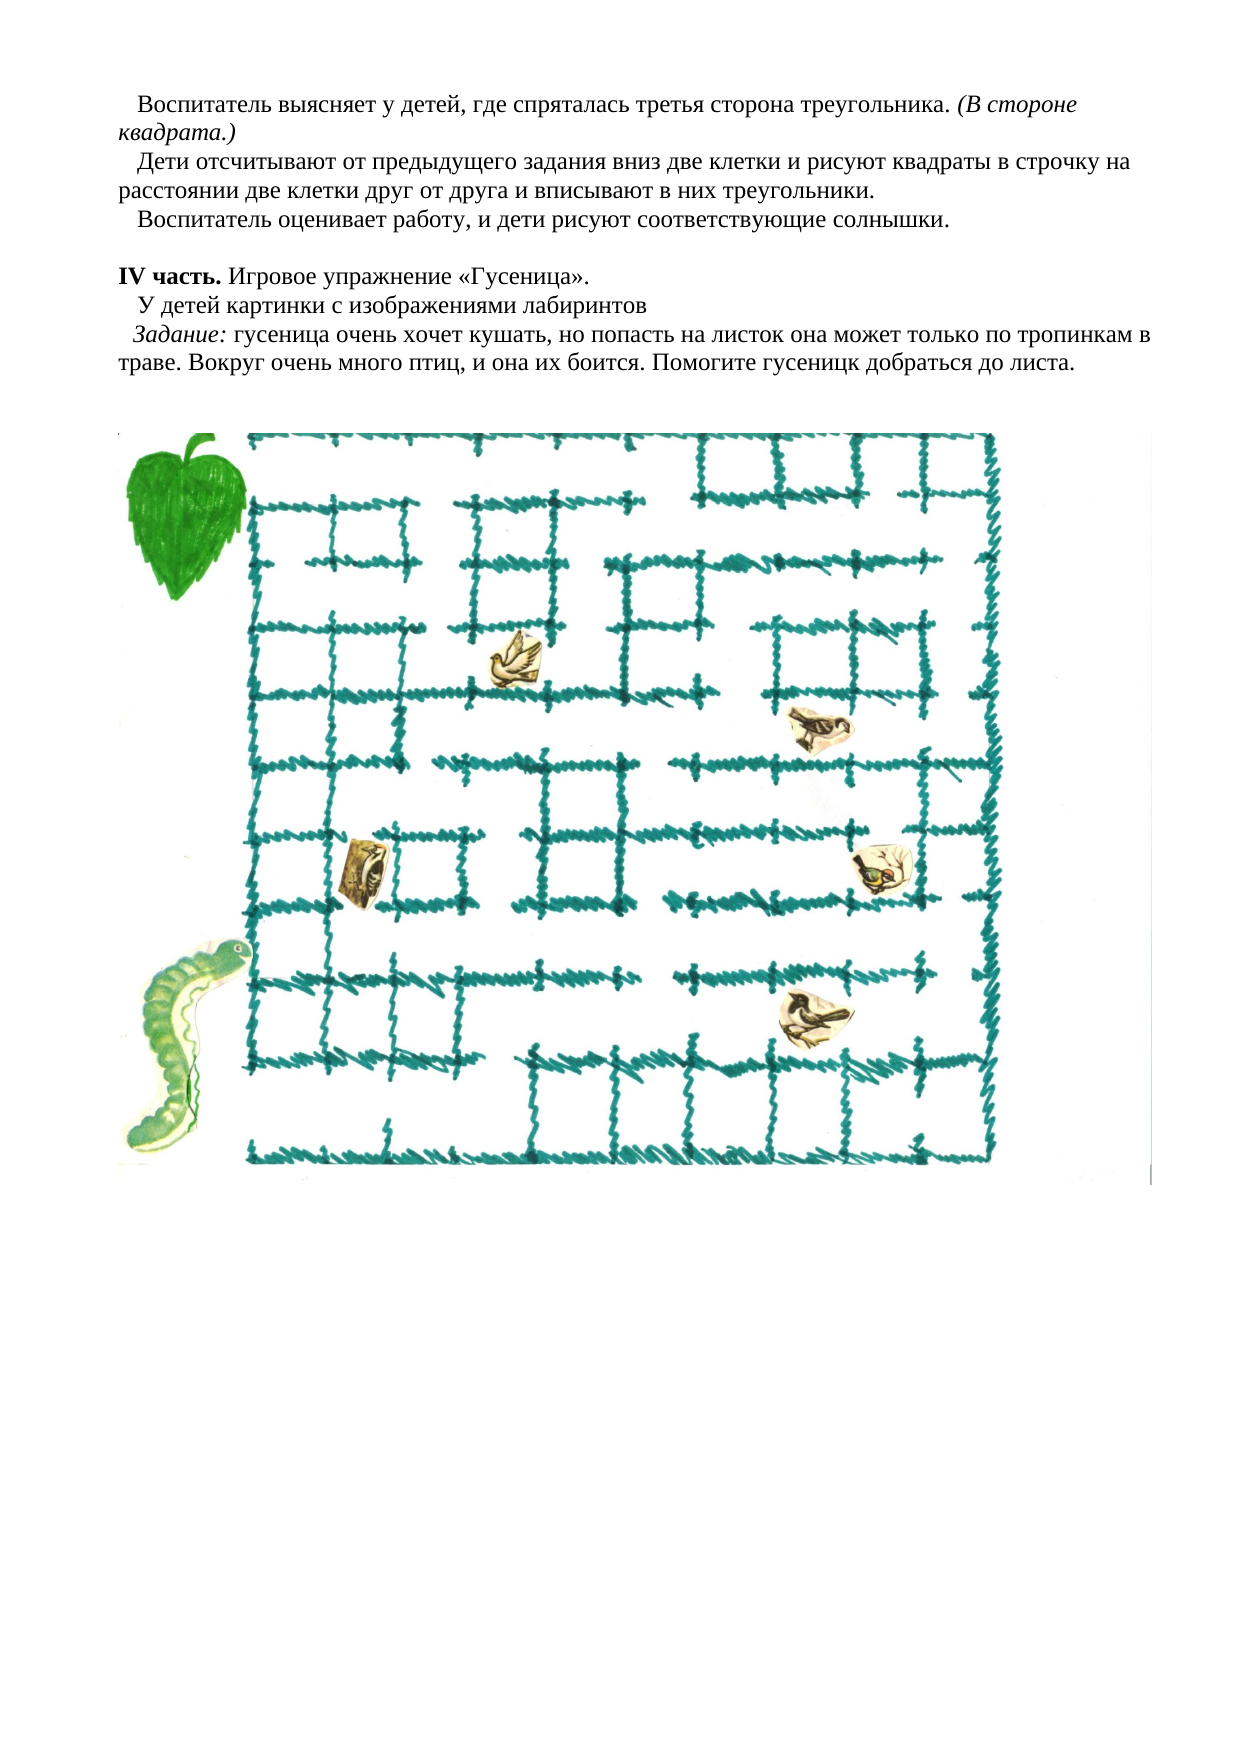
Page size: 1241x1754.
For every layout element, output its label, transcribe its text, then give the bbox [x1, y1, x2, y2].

text У детей картинки с изображениями лабиринтов [118, 290, 1152, 319]
text Дети отсчитывают от предыдущего задания вниз две клетки и рисуют квадраты в строчку на расстоянии две клетки друг от друга и вписывают в них треугольники. [118, 146, 1152, 204]
text Воспитатель оценивает работу, и дети рисуют соответствующие солнышки. [118, 204, 1152, 232]
text Задание: гусеница очень хочет кушать, но попасть на листок она может только по тропинкам в траве. Вокруг очень много птиц, и она их боится. Помогите гусеницк добраться до листа. [118, 319, 1152, 376]
text Воспитатель выясняет у детей, где спряталась третья сторона треугольника. (В стороне квадрата.) [118, 89, 1152, 146]
picture [118, 433, 1152, 1185]
text IV часть. Игровое упражнение «Гусеница». [118, 261, 1152, 290]
